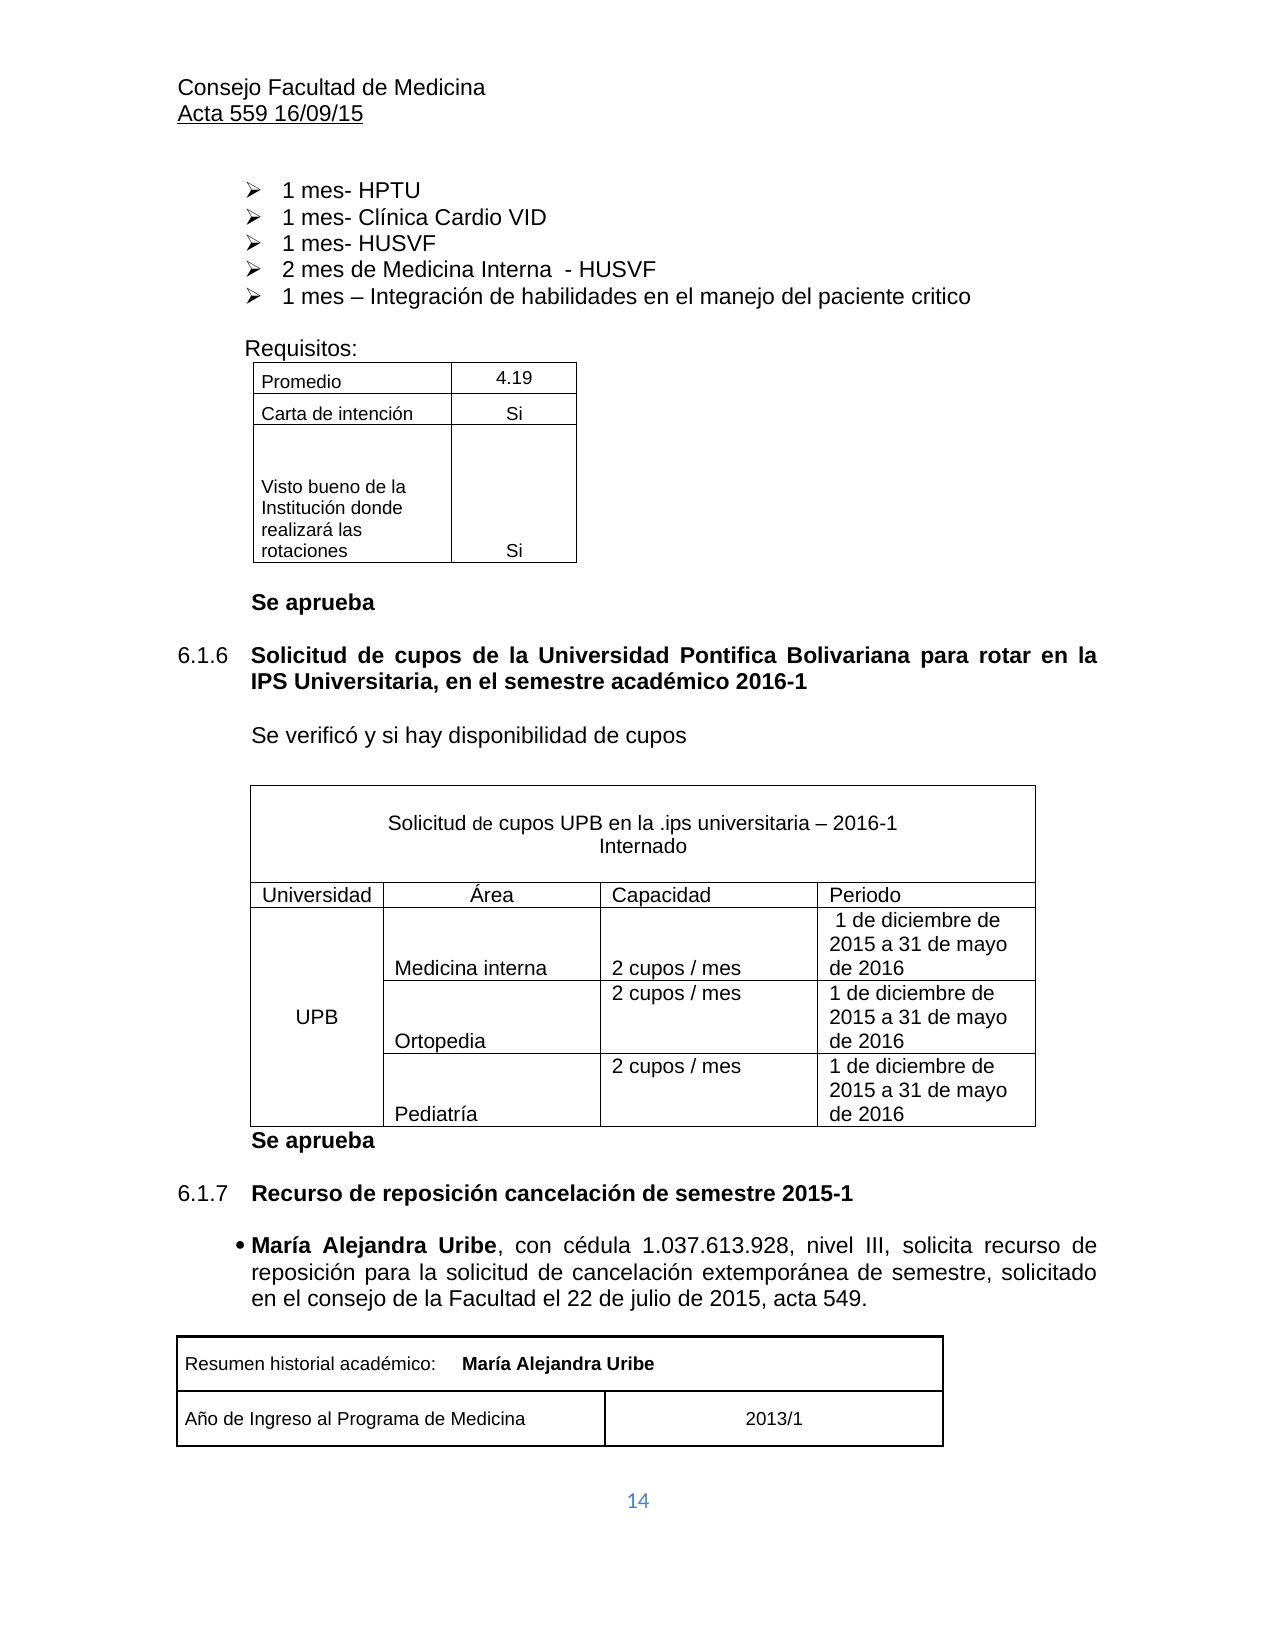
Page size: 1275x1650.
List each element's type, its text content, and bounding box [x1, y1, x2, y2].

table_cell Si [452, 425, 576, 562]
table_cell 1 de diciembre de 2015 a 31 de mayo de 2016 [818, 981, 1035, 1053]
table_cell Universidad [251, 883, 383, 907]
list 1 mes- Clínica Cardio VID [244, 203, 1098, 230]
table_cell 2 cupos / mes [601, 981, 817, 1053]
table_cell Visto bueno de la Institución donde realizará las rotaciones [254, 425, 451, 562]
table_cell Pediatría [384, 1054, 600, 1126]
table_header Promedio [254, 363, 451, 393]
table_cell Ortopedia [384, 981, 600, 1053]
table_cell 2 cupos / mes [601, 908, 817, 980]
text Se verificó y si hay disponibilidad de cupos [177, 722, 1098, 749]
list 1 mes- HPTU [244, 177, 1098, 203]
table_cell UPB [251, 908, 383, 1126]
table_cell Periodo [818, 883, 1035, 907]
table_cell 1 de diciembre de 2015 a 31 de mayo de 2016 [818, 908, 1035, 980]
text Se aprueba [251, 589, 1098, 615]
table_cell Carta de intención [254, 394, 451, 424]
list 1 mes – Integración de habilidades en el manejo del paciente critico [244, 283, 1098, 309]
table_header 4.19 [452, 363, 576, 393]
table_cell 1 de diciembre de 2015 a 31 de mayo de 2016 [818, 1054, 1035, 1126]
list 1 mes- HUSVF [244, 230, 1098, 256]
table_cell Área [384, 883, 600, 907]
table_cell Medicina interna [384, 908, 600, 980]
list 2 mes de Medicina Interna - HUSVF [244, 256, 1098, 283]
text Requisitos: [177, 335, 1098, 362]
table_header Solicitud de cupos UPB en la .ips universitaria – 2016-1 Internado [251, 786, 1035, 882]
table_header Resumen historial académico: María Alejandra Uribe [178, 1338, 942, 1390]
text 6.1.6 Solicitud de cupos de la Universidad Pontifica Bolivariana para rotar en la IPS Universitaria, en el semestre académico 2016-1 [177, 642, 1098, 694]
table_cell 2 cupos / mes [601, 1054, 817, 1126]
table_cell Si [452, 394, 576, 424]
text 6.1.7 Recurso de reposición cancelación de semestre 2015-1 [177, 1180, 1098, 1206]
table_cell Capacidad [601, 883, 817, 907]
table_cell 2013/1 [606, 1392, 942, 1445]
list María Alejandra Uribe, con cédula 1.037.613.928, nivel III, solicita recurso de reposición para la solicitud de cancelación extemporánea de semestre, solicitado en el consejo de la Facultad el 22 de julio de 2015, acta 549. [236, 1232, 1098, 1311]
table_cell Año de Ingreso al Programa de Medicina [178, 1392, 604, 1445]
text Se aprueba [251, 821, 1098, 1153]
